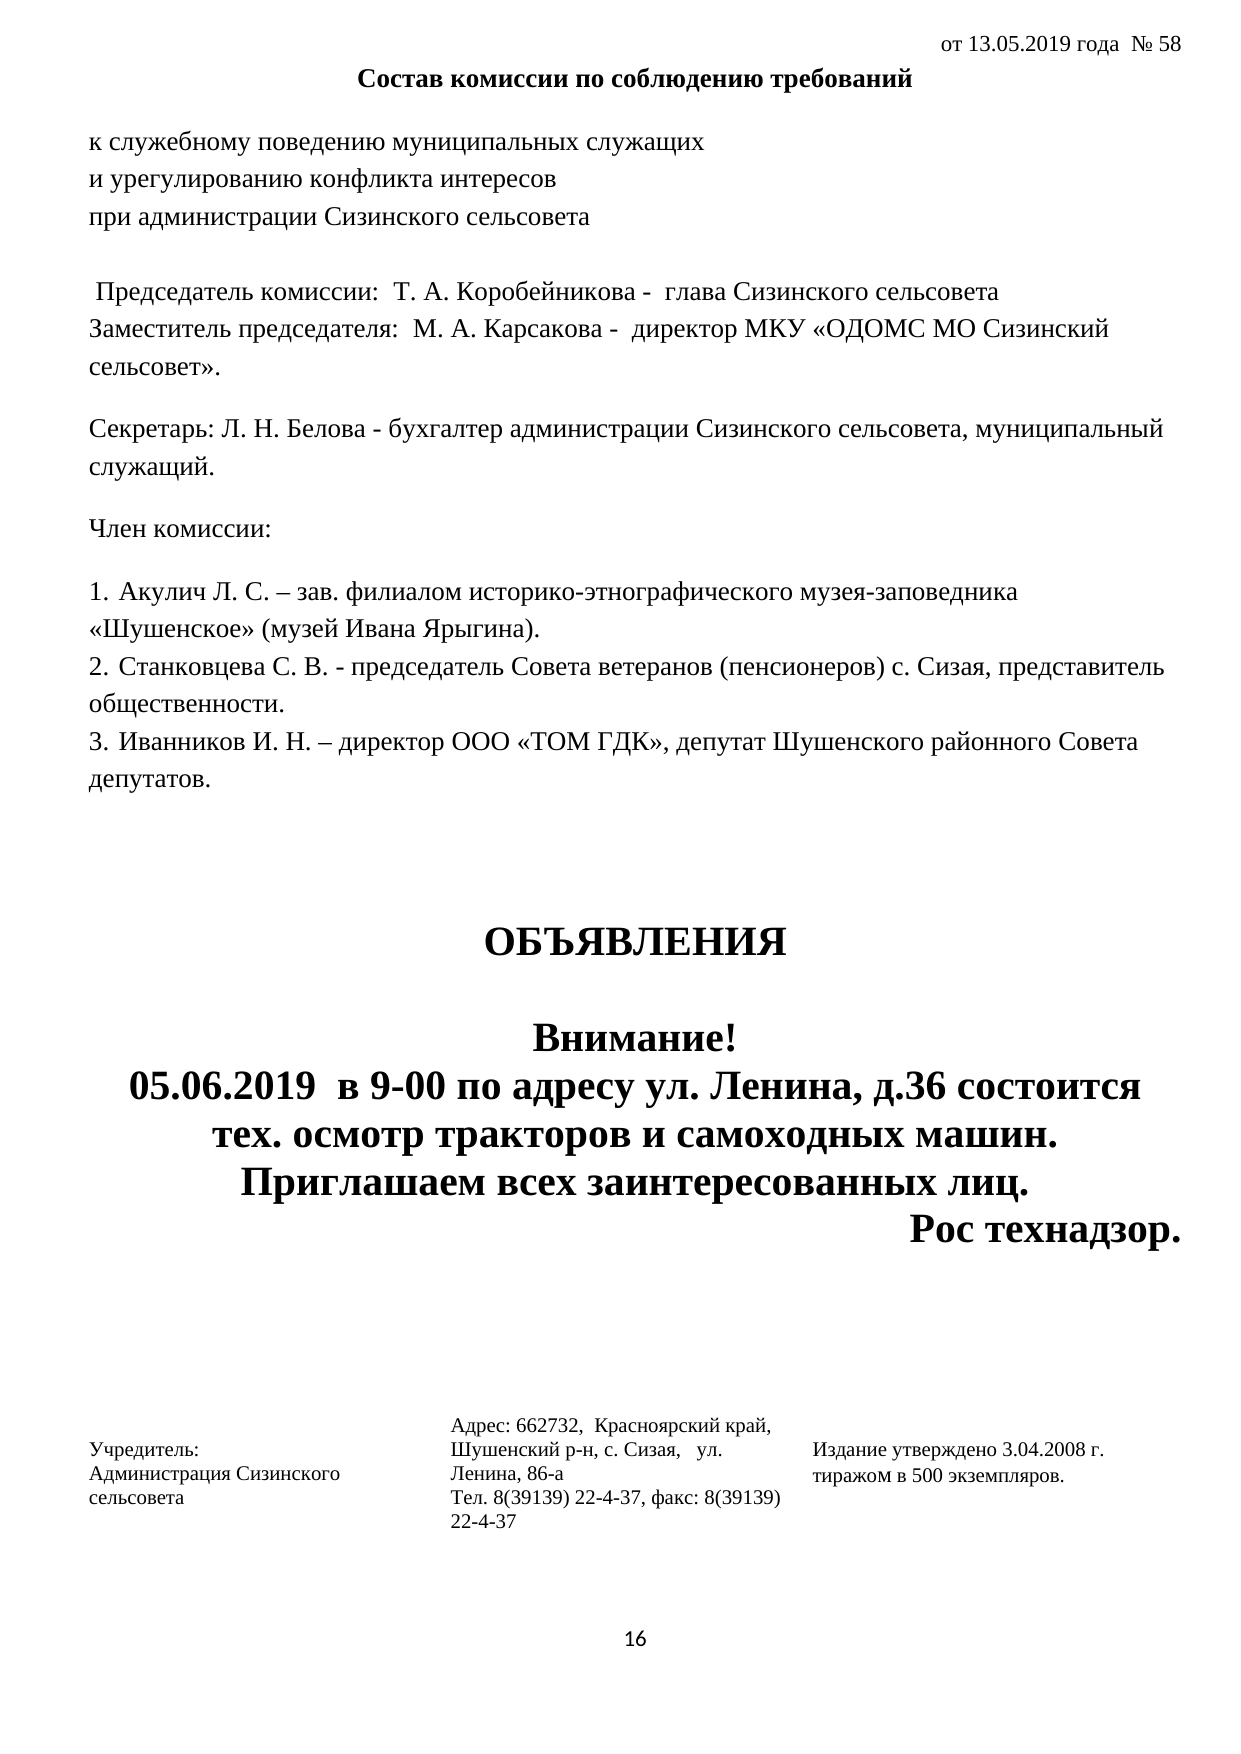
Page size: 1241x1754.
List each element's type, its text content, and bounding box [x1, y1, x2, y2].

text Внимание! [89, 1012, 1181, 1060]
text Член комиссии: [89, 506, 1181, 543]
text Председатель комиссии: Т. А. Коробейникова - глава Сизинского сельсовета [89, 268, 1181, 306]
table_header Издание утверждено 3.04.2008 г. тиражом в 500 экземпляров. [801, 1389, 1163, 1533]
list Станковцева С. В. - председатель Совета ветеранов (пенсионеров) с. Сизая, представитель общественности. [89, 643, 1181, 718]
text к служебному поведению муниципальных служащих [89, 118, 1181, 156]
list Иванников И. Н. – директор ООО «ТОМ ГДК», депутат Шушенского районного Совета депутатов. [89, 718, 1181, 793]
text при администрации Сизинского сельсовета [89, 193, 1181, 231]
table_header Адрес: 662732, Красноярский край, Шушенский р-н, с. Сизая, ул. Ленина, 86-а Тел. 8(39139) 22-4-37, факс: 8(39139) 22-4-37 [439, 1389, 801, 1533]
text от 13.05.2019 года № 58 [89, 29, 1181, 56]
text и урегулированию конфликта интересов [89, 156, 1181, 193]
text Состав комиссии по соблюдению требований [89, 56, 1181, 93]
table_header Учредитель: Администрация Сизинского сельсовета [78, 1389, 439, 1533]
text Рос технадзор. [89, 1204, 1181, 1252]
text Секретарь: Л. Н. Белова - бухгалтер администрации Сизинского сельсовета, муниципальный служащий. [89, 406, 1181, 481]
text ОБЪЯВЛЕНИЯ [89, 916, 1181, 964]
text 05.06.2019 в 9-00 по адресу ул. Ленина, д.36 состоится тех. осмотр тракторов и самоходных машин. Приглашаем всех заинтересованных лиц. [89, 1060, 1181, 1204]
list Акулич Л. С. – зав. филиалом историко-этнографического музея-заповедника «Шушенское» (музей Ивана Ярыгина). [89, 568, 1181, 643]
text Заместитель председателя: М. А. Карсакова - директор МКУ «ОДОМС МО Сизинский сельсовет». [89, 306, 1181, 381]
